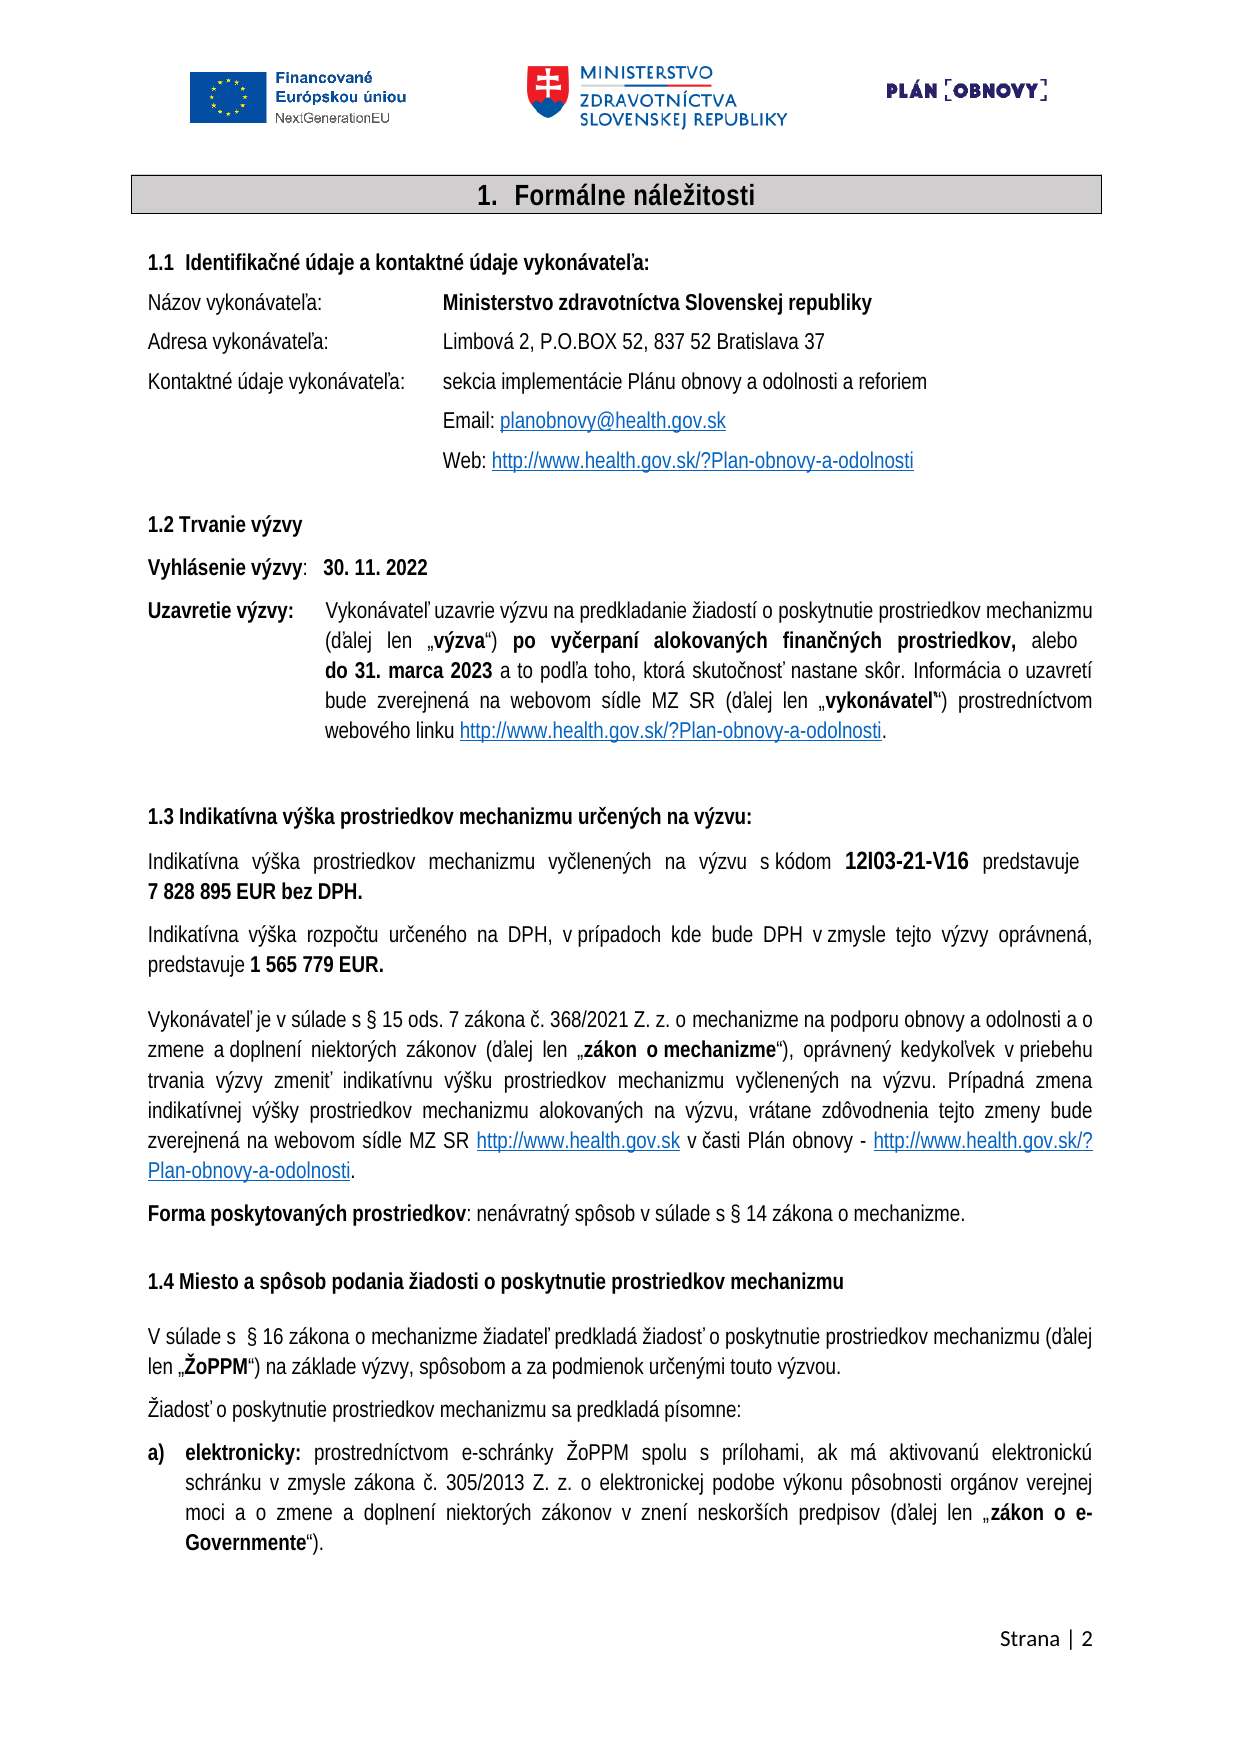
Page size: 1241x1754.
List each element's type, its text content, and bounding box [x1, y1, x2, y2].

list Názov vykonávateľa: Ministerstvo zdravotníctva Slovenskej republiky [148, 289, 1093, 315]
text Vyhlásenie výzvy: [148, 554, 1093, 580]
list Uzavretie výzvy: Vykonávateľ uzavrie výzvu na predkladanie žiadostí o poskytnutie prostriedkov mechanizmu (ďalej len „výzva“) po vyčerpaní alokovaných finančných prostriedkov, alebo do 31. marca 2023 a to podľa toho, ktorá skutočnosť nastane skôr. Informácia o uzavretí bude zverejnená na webovom sídle MZ SR (ďalej len „vykonávateľ“) prostredníctvom webového linku http://www.health.gov.sk/?Plan-obnovy-a-odolnosti. [148, 597, 1093, 744]
list Adresa vykonávateľa: Limbová 2, P.O.BOX 52, 837 52 Bratislava 37 [148, 328, 1093, 355]
text Žiadosť o poskytnutie prostriedkov mechanizmu sa predkladá písomne: [148, 1396, 1093, 1422]
list elektronicky: prostredníctvom e-schránky ŽoPPM spolu s prílohami, ak má aktivovanú elektronickú schránku v zmysle zákona č. 305/2013 Z. z. o elektronickej podobe výkonu pôsobnosti orgánov verejnej moci a o zmene a doplnení niektorých zákonov v znení neskorších predpisov (ďalej len „zákon o e-Governmente“). [148, 1438, 1093, 1556]
list Email: planobnovy@health.gov.sk [148, 407, 1093, 434]
picture [184, 63, 446, 129]
text 1.4 Miesto a spôsob podania žiadosti o poskytnutie prostriedkov mechanizmu [148, 1268, 1093, 1294]
text 1.2 Trvanie výzvy [148, 511, 1093, 538]
list Formálne náležitosti [132, 176, 1101, 213]
text Vykonávateľ je v súlade s § 15 ods. 7 zákona č. 368/2021 Z. z. o mechanizme na podporu obnovy a odolnosti a o zmene a doplnení niektorých zákonov (ďalej len „zákon o mechanizme“), oprávnený kedykoľvek v priebehu trvania výzvy zmeniť indikatívnu výšku prostriedkov mechanizmu vyčlenených na výzvu. Prípadná zmena indikatívnej výšky prostriedkov mechanizmu alokovaných na výzvu, vrátane zdôvodnenia tejto zmeny bude zverejnená na webovom sídle MZ SR http://www.health.gov.sk v časti Plán obnovy - http://www.health.gov.sk/?Plan-obnovy-a-odolnosti. [148, 1006, 1093, 1184]
text Indikatívna výška rozpočtu určeného na DPH, v prípadoch kde bude DPH v zmysle tejto výzvy oprávnená, predstavuje 1 565 779 EUR. [148, 921, 1093, 977]
text Indikatívna výška prostriedkov mechanizmu vyčlenených na výzvu s kódom 12I03-21-V16 predstavuje 7 828 895 EUR bez DPH. [148, 846, 1093, 904]
list Identifikačné údaje a kontaktné údaje vykonávateľa: [148, 249, 1093, 276]
text V súlade s § 16 zákona o mechanizme žiadateľ predkladá žiadosť o poskytnutie prostriedkov mechanizmu (ďalej len „ŽoPPM“) na základe výzvy, spôsobom a za podmienok určenými touto výzvou. [148, 1323, 1093, 1379]
picture [875, 54, 1057, 125]
list Kontaktné údaje vykonávateľa: sekcia implementácie Plánu obnovy a odolnosti a reforiem [148, 368, 1093, 394]
picture [524, 62, 789, 132]
text 1.3 Indikatívna výška prostriedkov mechanizmu určených na výzvu: [148, 803, 1093, 829]
list Web: http://www.health.gov.sk/?Plan-obnovy-a-odolnosti [148, 447, 1093, 473]
text Forma poskytovaných prostriedkov: nenávratný spôsob v súlade s § 14 zákona o mechanizme. [148, 1200, 1093, 1226]
